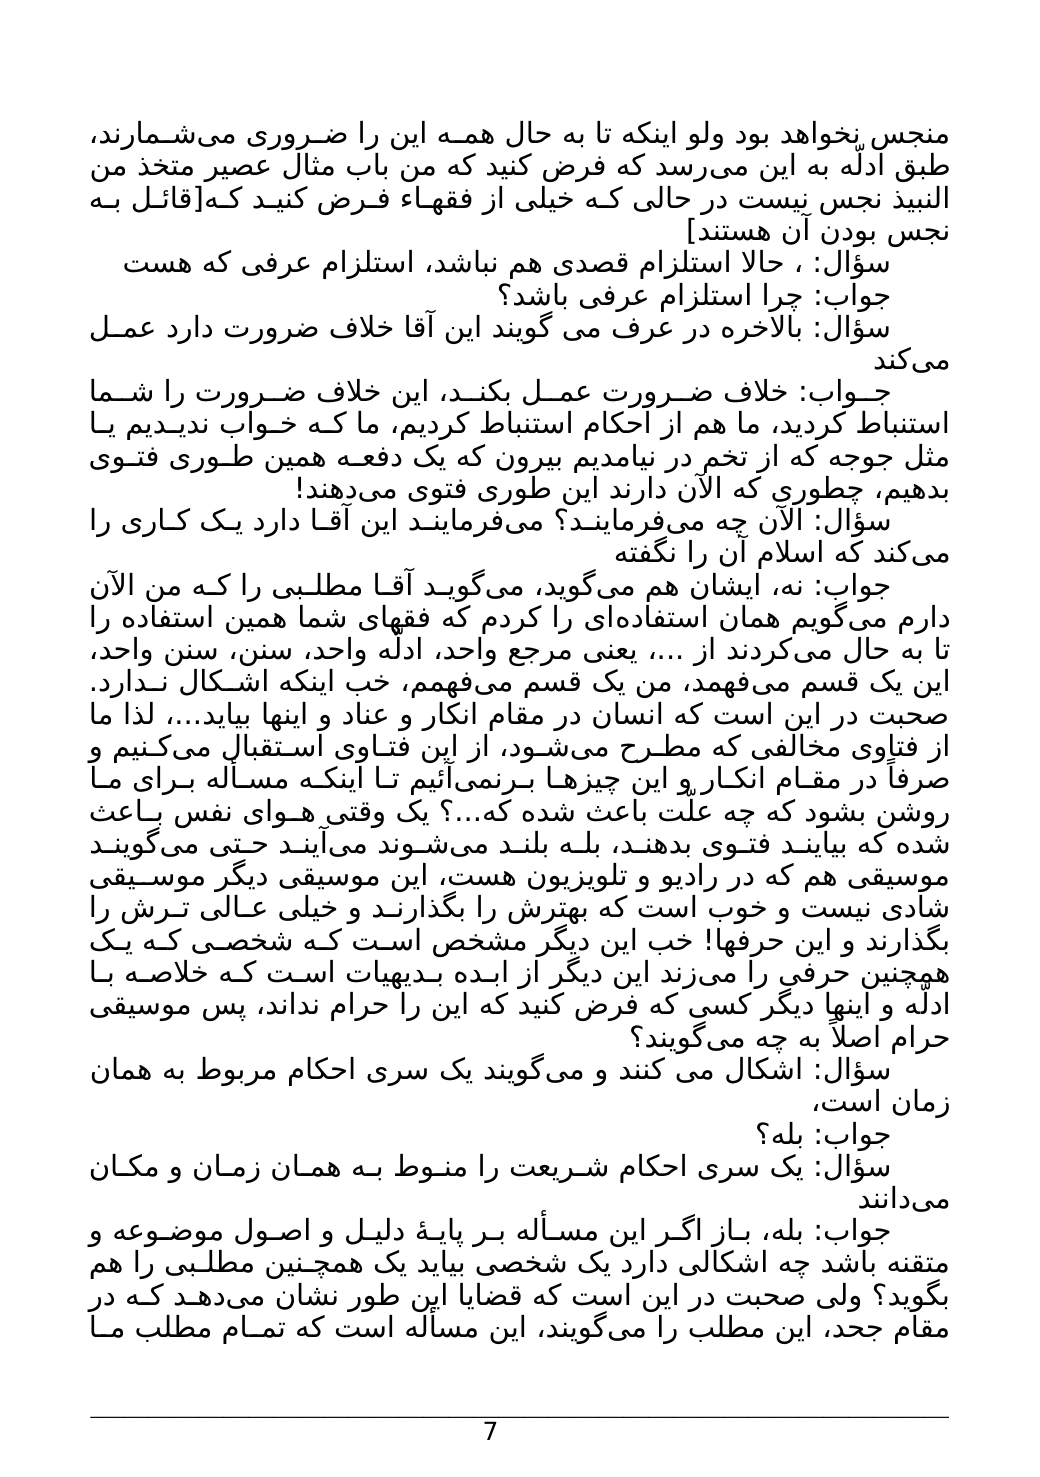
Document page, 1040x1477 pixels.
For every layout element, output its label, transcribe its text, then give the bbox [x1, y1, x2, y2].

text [89, 118, 951, 247]
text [89, 1215, 951, 1344]
text سؤال: اشکال می کنند و می‌گویند یک سری احکام مربوط به همان زمان است، [89, 1054, 951, 1118]
text جواب: بله؟ [89, 1118, 951, 1151]
text سؤال: الآن چه می‌فرمایند؟ می‌فرمایند این آقا دارد یک کاری را می‌کند که اسلام آن را نگفته [89, 505, 951, 569]
text جواب: خلاف ضرورت عمل بکند، این خلاف ضرورت را شما استنباط کردید، ما هم از احکام استنباط کردیم، ما که خواب ندیدیم یا مثل جوجه که از تخم در نیامدیم بیرون که یک دفعه همین طوری فتوی بدهیم، چطوری که الآن دارند این طوری فتوی می‌دهند! [89, 376, 951, 505]
text سؤال: یک سری احکام شریعت را منوط به همان زمان و مکان می‌دانند [89, 1151, 951, 1215]
text سؤال: ، حالا استلزام قصدی هم نباشد، استلزام عرفی که هست [89, 247, 951, 279]
text سؤال: بالاخره در عرف می گویند این آقا خلاف ضرورت دارد عمل می‌کند [89, 312, 951, 376]
text جواب: نه، ایشان هم می‌گوید، می‌گوید آقا مطلبی را که من الآن دارم می‌گویم همان استفاده‌ای را کردم که فقهای شما همین استفاده را تا به حال می‌کردند از ...، یعنی مرجع واحد، ادلّه واحد، سنن، سنن واحد، این یک قسم می‌فهمد، من یک قسم می‌فهمم، خب اینکه اشکال ندارد. صحبت در این است که انسان در مقام انکار و عناد و اینها بیاید...، لذا ما از فتاوی مخالفی که مطرح می‌شود، از این فتاوی استقبال می‌کنیم و صرفاً در مقام انکار و این چیزها برنمی‌آئیم تا اینکه مسأله برای ما روشن بشود که چه علّت باعث شده که...؟ یک وقتی هوای نفس باعث شده که بیایند فتوی بدهند، بله بلند می‌شوند می‌آیند حتی می‌گویند موسیقی هم که در رادیو و تلویزیون هست، این موسیقی دیگر موسیقی شادی نیست و خوب است که بهترش را بگذارند و خیلی عالی ترش را بگذارند و این حرفها! خب این دیگر مشخص است که شخصی که یک همچنین حرفی را می‌زند این دیگر از ابده بدیهیات است که خلاصه با ادلّه و اینها دیگر کسی که فرض کنید که این را حرام نداند، پس موسیقی حرام اصلاً به چه می‌گویند؟ [89, 569, 951, 1054]
text جواب: چرا استلزام عرفی باشد؟ [89, 279, 951, 312]
